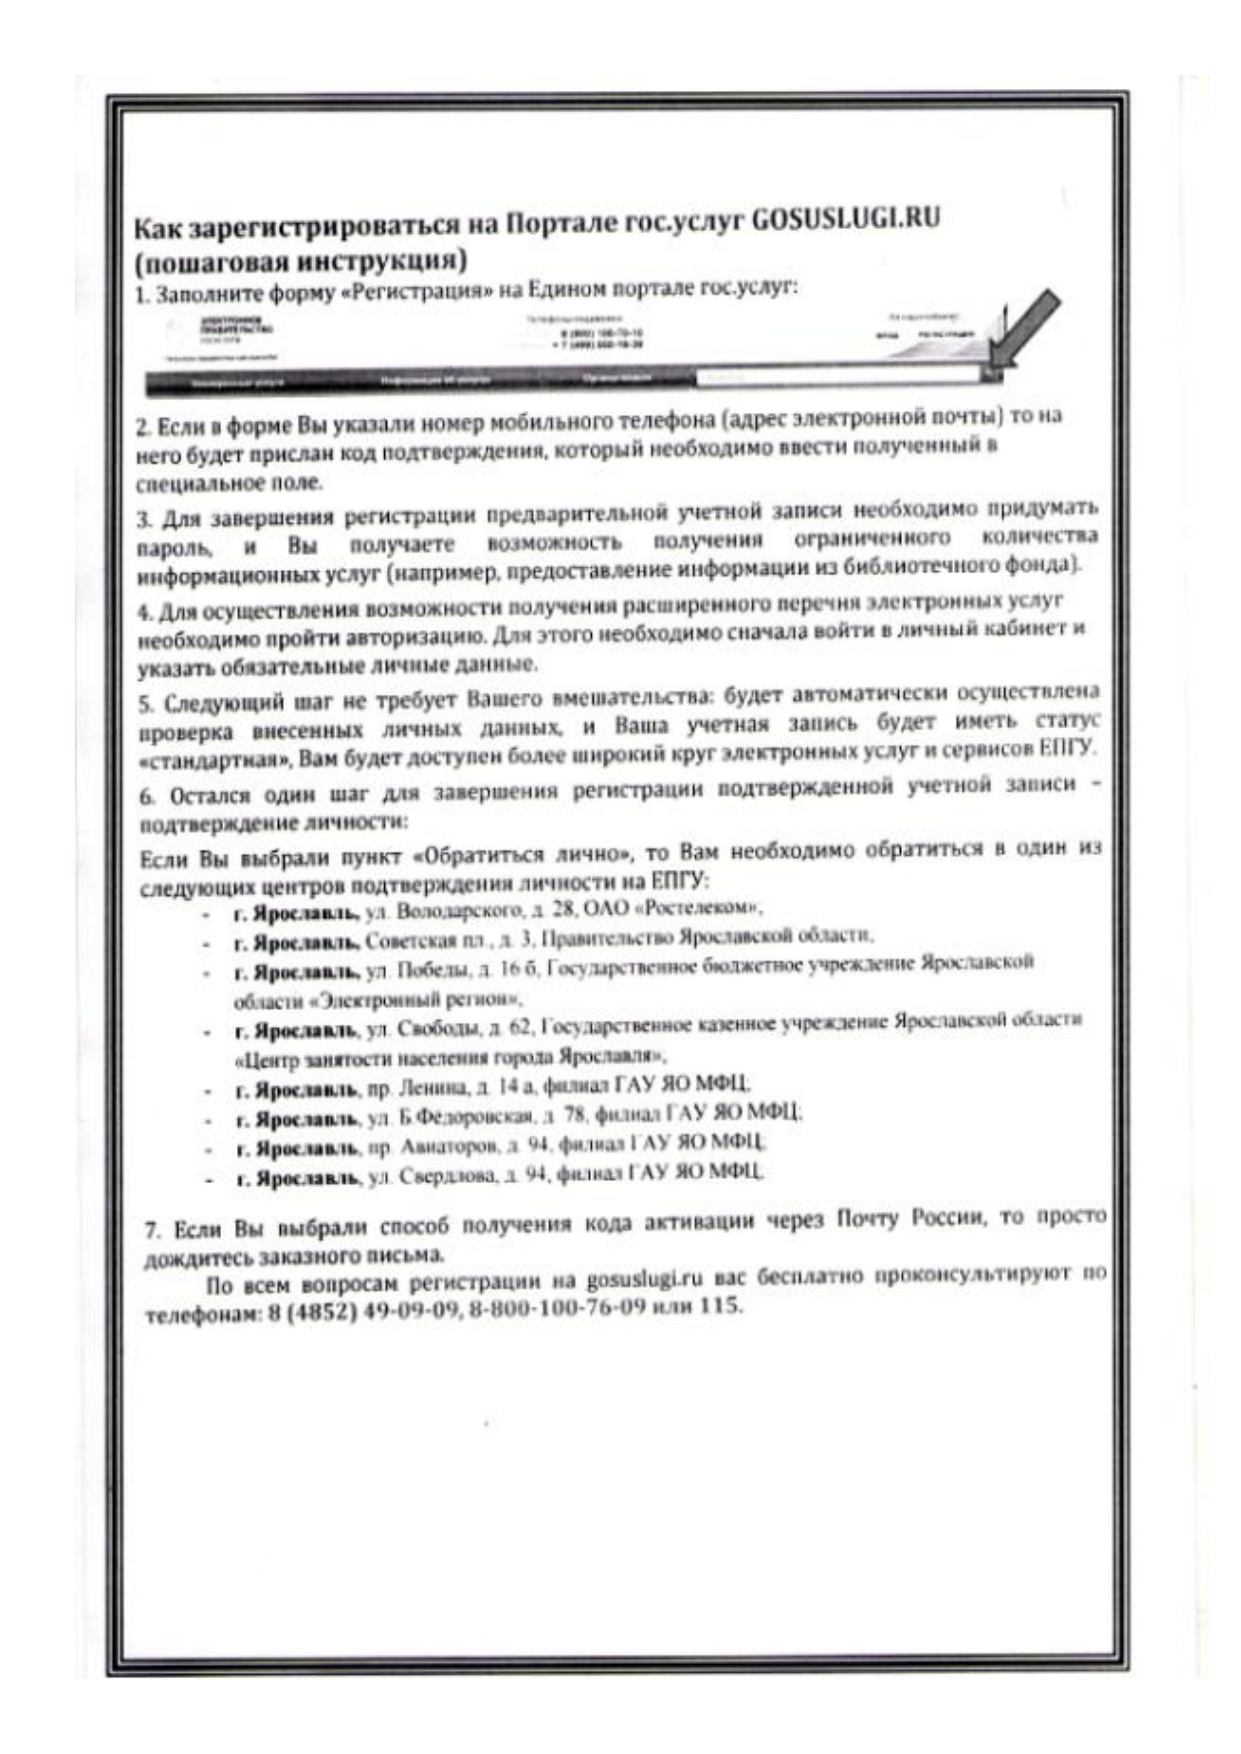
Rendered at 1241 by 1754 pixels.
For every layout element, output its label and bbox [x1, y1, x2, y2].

picture [75, 75, 1210, 1679]
